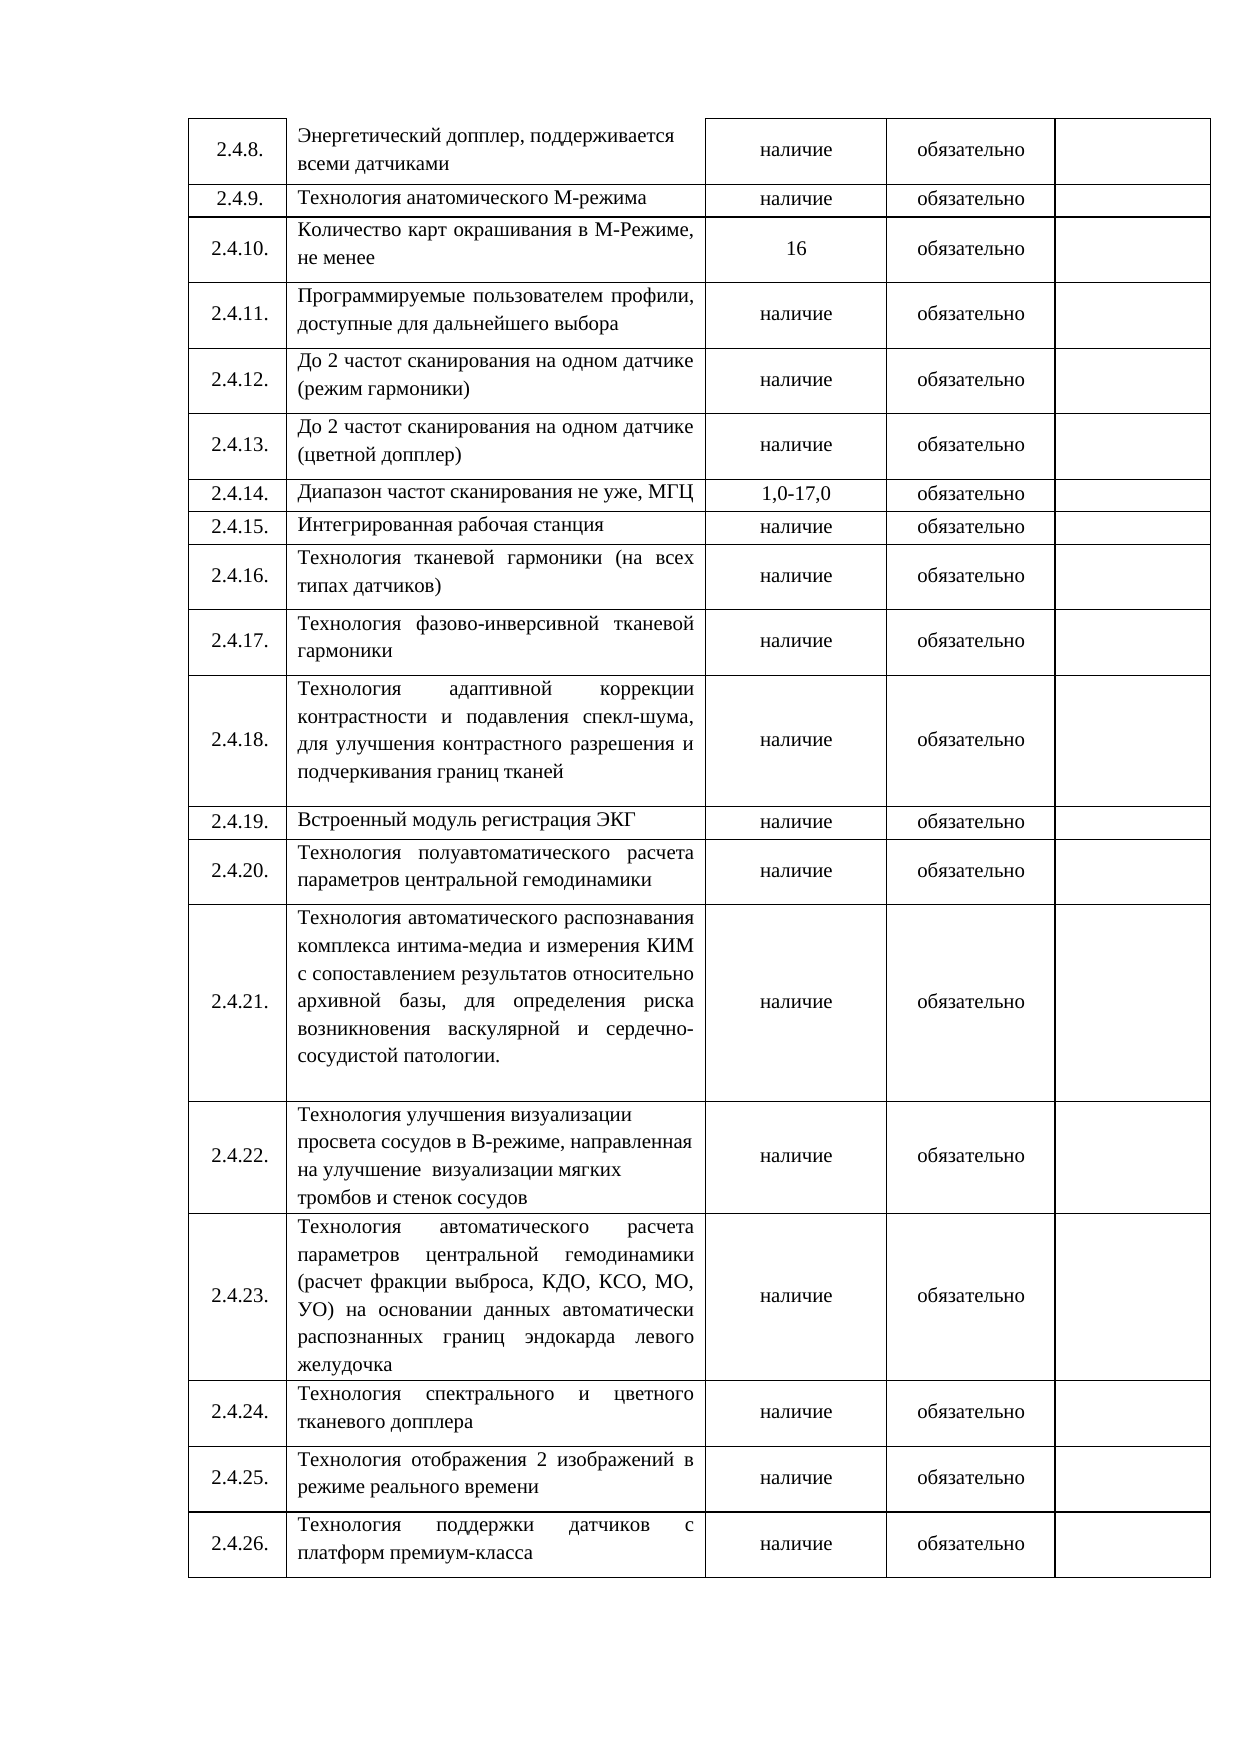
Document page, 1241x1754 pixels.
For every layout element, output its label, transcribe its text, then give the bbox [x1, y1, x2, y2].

table_cell Технология отображения 2 изображений в режиме реального времени [287, 1447, 705, 1511]
table_cell обязательно [887, 610, 1054, 675]
table_cell обязательно [887, 676, 1054, 806]
table_cell наличие [706, 119, 886, 184]
table_cell [1056, 512, 1210, 544]
table_cell наличие [706, 1447, 886, 1511]
table_cell наличие [706, 1513, 886, 1577]
table_cell обязательно [887, 1102, 1054, 1213]
table_cell наличие [706, 1214, 886, 1380]
table_cell 2.4.10. [189, 218, 286, 282]
table_cell наличие [706, 545, 886, 609]
table_cell 1,0-17,0 [706, 480, 886, 511]
table_cell [1056, 610, 1210, 675]
table_cell [1056, 119, 1210, 184]
table_cell наличие [706, 807, 886, 839]
table_cell Энергетический допплер, поддерживается всеми датчиками [287, 118, 705, 184]
table_cell Технология тканевой гармоники (на всех типах датчиков) [287, 545, 705, 609]
table_cell обязательно [887, 1214, 1054, 1380]
table_cell наличие [706, 676, 886, 806]
table_cell До 2 частот сканирования на одном датчике (режим гармоники) [287, 349, 705, 413]
table_cell обязательно [887, 1447, 1054, 1511]
table_cell [1056, 1102, 1210, 1213]
table_cell обязательно [887, 283, 1054, 347]
table_cell обязательно [887, 807, 1054, 839]
table_cell Интегрированная рабочая станция [287, 512, 705, 544]
table_cell Технология адаптивной коррекции контрастности и подавления спекл-шума, для улучшения контрастного разрешения и подчеркивания границ тканей [287, 676, 705, 806]
table_cell наличие [706, 283, 886, 347]
table_cell 2.4.16. [189, 545, 286, 609]
table_cell обязательно [887, 218, 1054, 282]
table_cell [1056, 545, 1210, 609]
table_cell обязательно [887, 119, 1054, 184]
table_cell 2.4.21. [189, 905, 286, 1101]
table_cell 2.4.24. [189, 1381, 286, 1446]
table_cell [1056, 283, 1210, 347]
table_cell обязательно [887, 905, 1054, 1101]
table_cell Технология поддержки датчиков с платформ премиум-класса [287, 1513, 705, 1577]
table_cell наличие [706, 512, 886, 544]
table_cell [1056, 905, 1210, 1101]
table_cell 2.4.18. [189, 676, 286, 806]
table_cell 2.4.9. [189, 185, 286, 216]
table_cell обязательно [887, 1381, 1054, 1446]
table_cell 2.4.8. [189, 119, 286, 184]
table_cell обязательно [887, 545, 1054, 609]
table_cell [1056, 480, 1210, 511]
table_cell [1056, 807, 1210, 839]
table_cell 2.4.23. [189, 1214, 286, 1380]
table_cell 2.4.14. [189, 480, 286, 511]
table_cell Технология спектрального и цветного тканевого допплера [287, 1381, 705, 1446]
table_cell Технология полуавтоматического расчета параметров центральной гемодинамики [287, 840, 705, 904]
table_cell обязательно [887, 1513, 1054, 1577]
table_cell [1056, 1214, 1210, 1380]
table_cell обязательно [887, 185, 1054, 216]
table_cell 2.4.12. [189, 349, 286, 413]
table_cell 2.4.11. [189, 283, 286, 347]
table_cell [1056, 676, 1210, 806]
table_cell наличие [706, 905, 886, 1101]
table_cell Технология анатомического М-режима [287, 185, 705, 216]
table_cell [1056, 840, 1210, 904]
table_cell [1056, 349, 1210, 413]
table_cell 2.4.20. [189, 840, 286, 904]
table_cell [1056, 185, 1210, 216]
table_cell наличие [706, 610, 886, 675]
table_cell наличие [706, 840, 886, 904]
table_cell 2.4.19. [189, 807, 286, 839]
table_cell 2.4.13. [189, 414, 286, 478]
table_cell Программируемые пользователем профили, доступные для дальнейшего выбора [287, 283, 705, 347]
table_cell обязательно [887, 414, 1054, 478]
table_cell наличие [706, 1102, 886, 1213]
table_cell [1056, 218, 1210, 282]
table_cell [1056, 414, 1210, 478]
table_cell Технология автоматического распознавания комплекса интима-медиа и измерения КИМ с сопоставлением результатов относительно архивной базы, для определения риска возникновения васкулярной и сердечно-сосудистой патологии. [287, 905, 705, 1101]
table_cell наличие [706, 1381, 886, 1446]
table_cell 2.4.25. [189, 1447, 286, 1511]
table_cell обязательно [887, 349, 1054, 413]
table_cell Количество карт окрашивания в М-Режиме, не менее [287, 218, 705, 282]
table_cell Технология улучшения визуализации просвета сосудов в В-режиме, направленная на улучшение визуализации мягких тромбов и стенок сосудов [287, 1102, 705, 1213]
table_cell 16 [706, 218, 886, 282]
table_cell Диапазон частот сканирования не уже, МГЦ [287, 480, 705, 511]
table_cell Технология фазово-инверсивной тканевой гармоники [287, 610, 705, 675]
table_cell обязательно [887, 840, 1054, 904]
table_cell 2.4.15. [189, 512, 286, 544]
table_cell 2.4.26. [189, 1513, 286, 1577]
table_cell наличие [706, 414, 886, 478]
table_cell 2.4.22. [189, 1102, 286, 1213]
table_cell Технология автоматического расчета параметров центральной гемодинамики (расчет фракции выброса, КДО, КСО, МО, УО) на основании данных автоматически распознанных границ эндокарда левого желудочка [287, 1214, 705, 1380]
table_cell обязательно [887, 480, 1054, 511]
table_cell обязательно [887, 512, 1054, 544]
table_cell Встроенный модуль регистрация ЭКГ [287, 807, 705, 839]
table_cell [1056, 1381, 1210, 1446]
table_cell [1056, 1513, 1210, 1577]
table_cell наличие [706, 185, 886, 216]
table_cell До 2 частот сканирования на одном датчике (цветной допплер) [287, 414, 705, 478]
table_cell [1056, 1447, 1210, 1511]
table_cell наличие [706, 349, 886, 413]
table_cell 2.4.17. [189, 610, 286, 675]
